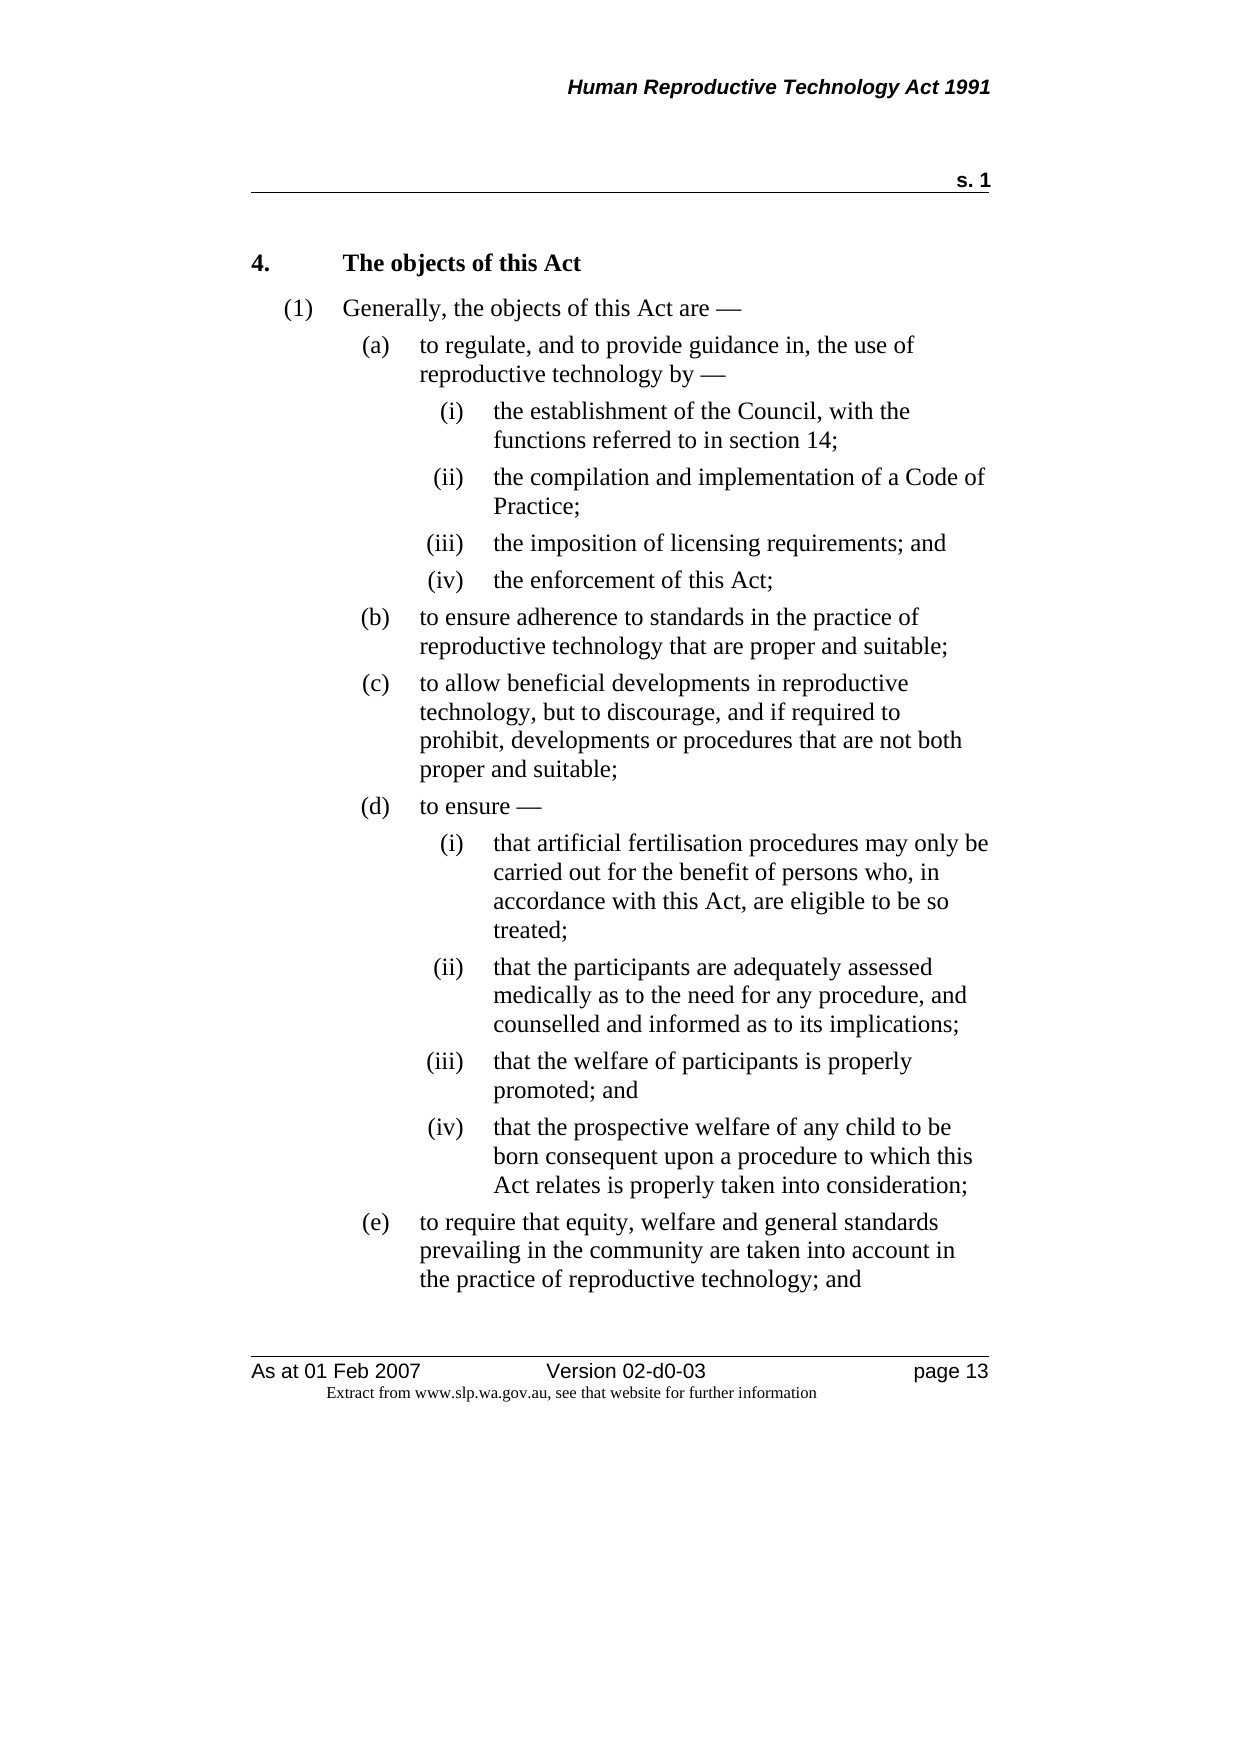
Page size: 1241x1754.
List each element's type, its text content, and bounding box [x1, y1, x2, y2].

text (e) to require that equity, welfare and general standards prevailing in the community are taken into account in the practice of reproductive technology; and [251, 1207, 989, 1293]
text (i) that artificial fertilisation procedures may only be carried out for the benefit of persons who, in accordance with this Act, are eligible to be so treated; [251, 828, 989, 943]
text (b) to ensure adherence to standards in the practice of reproductive technology that are proper and suitable; [251, 602, 989, 660]
text (iii) that the welfare of participants is properly promoted; and [251, 1046, 989, 1104]
text (1) Generally, the objects of this Act are — [251, 293, 989, 322]
text (c) to allow beneficial developments in reproductive technology, but to discourage, and if required to prohibit, developments or procedures that are not both proper and suitable; [251, 668, 989, 783]
text (d) to ensure — [251, 791, 989, 820]
text (ii) the compilation and implementation of a Code of Practice; [251, 462, 989, 520]
text (iv) the enforcement of this Act; [251, 565, 989, 594]
text (ii) that the participants are adequately assessed medically as to the need for any procedure, and counselled and informed as to its implications; [251, 952, 989, 1038]
text (a) to regulate, and to provide guidance in, the use of reproductive technology by — [251, 331, 989, 388]
text (iv) that the prospective welfare of any child to be born consequent upon a procedure to which this Act relates is properly taken into consideration; [251, 1112, 989, 1198]
text (iii) the imposition of licensing requirements; and [251, 528, 989, 557]
text (i) the establishment of the Council, with the functions referred to in section 14; [251, 396, 989, 454]
subtitle 4. The objects of this Act [251, 248, 989, 277]
